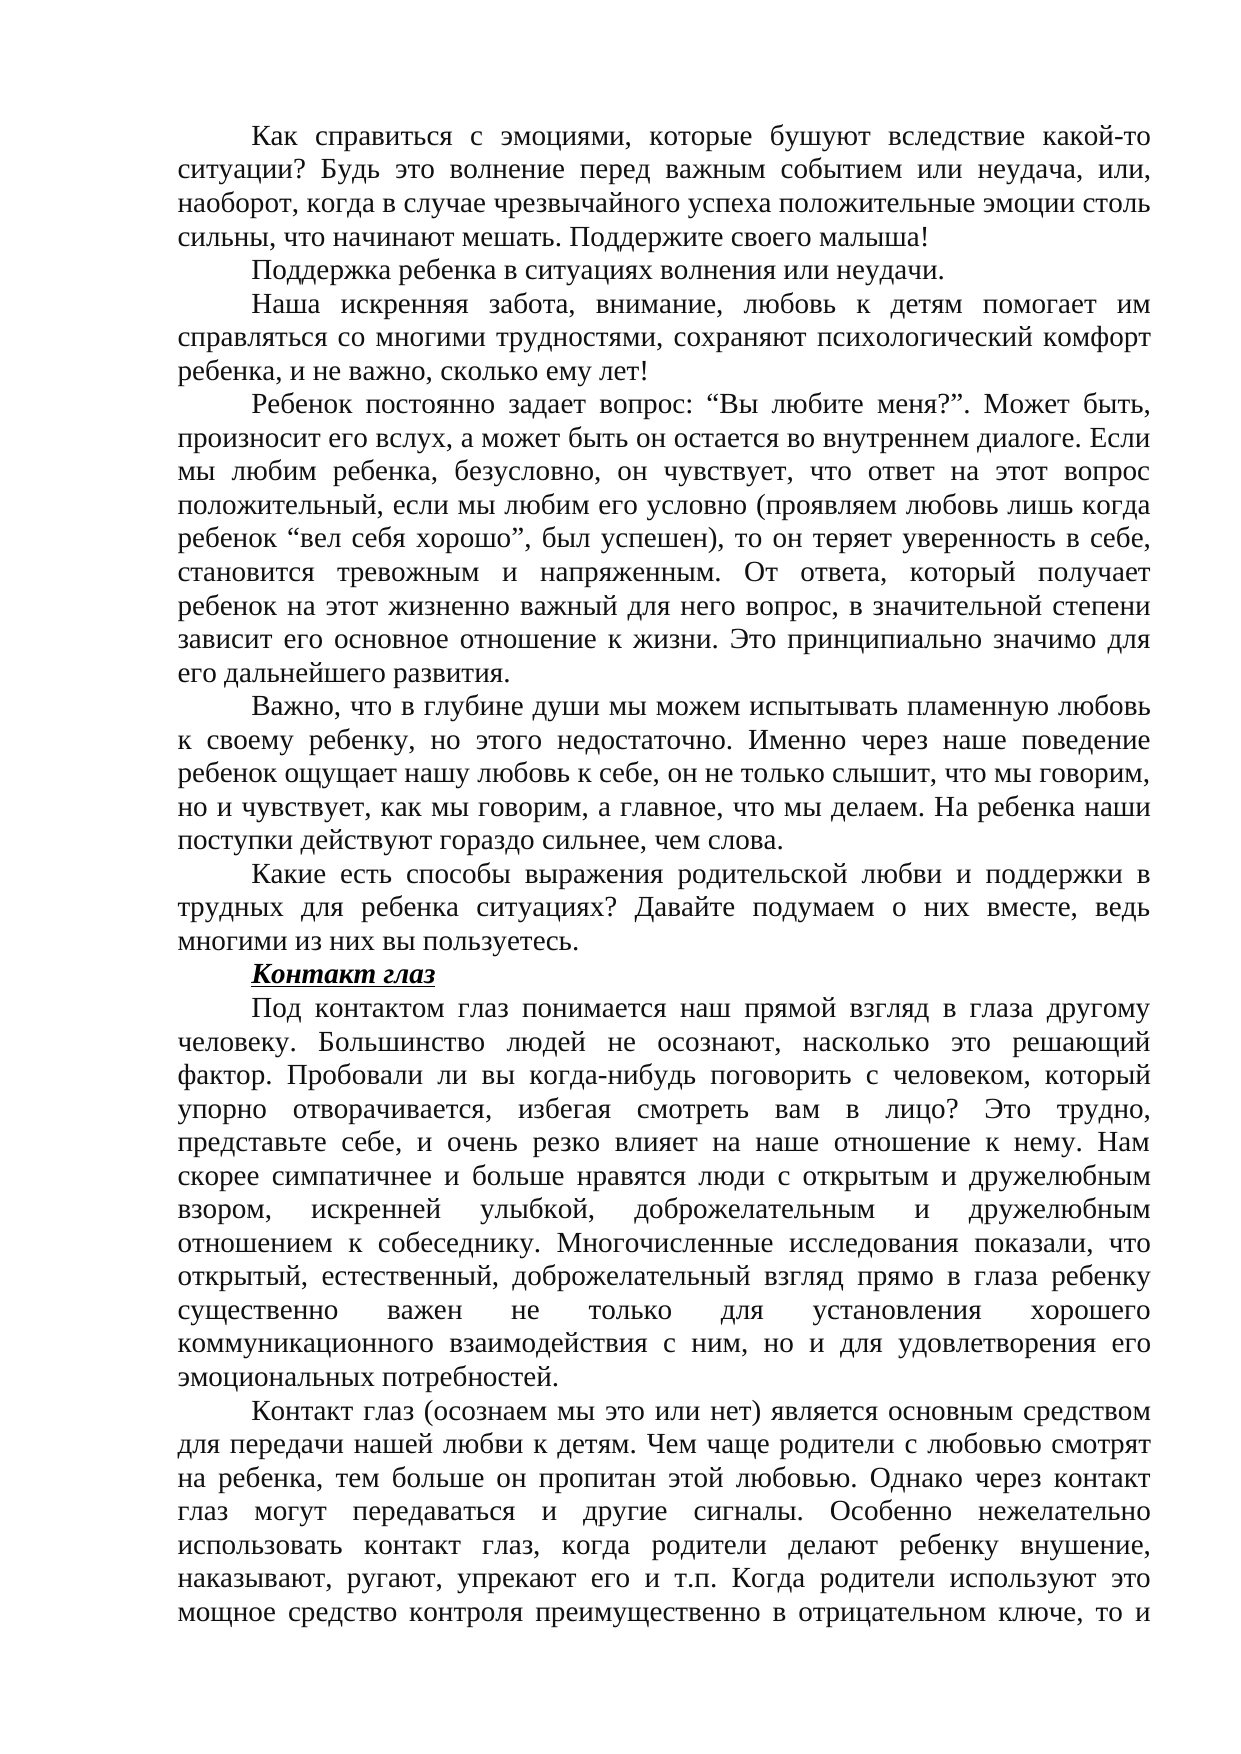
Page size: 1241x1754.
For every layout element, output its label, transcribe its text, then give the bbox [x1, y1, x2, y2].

text Ребенок постоянно задает вопрос: “Вы любите меня?”. Может быть, произносит его вслух, а может быть он остается во внутреннем диалоге. Если мы любим ребенка, безусловно, он чувствует, что ответ на этот вопрос положительный, если мы любим его условно (проявляем любовь лишь когда ребенок “вел себя хорошо”, был успешен), то он теряет уверенность в себе, становится тревожным и напряженным. От ответа, который получает ребенок на этот жизненно важный для него вопрос, в значительной степени зависит его основное отношение к жизни. Это принципиально значимо для его дальнейшего развития. [177, 386, 1152, 688]
text Какие есть способы выражения родительской любви и поддержки в трудных для ребенка ситуациях? Давайте подумаем о них вместе, ведь многими из них вы пользуетесь. [177, 856, 1152, 957]
text Под контактом глаз понимается наш прямой взгляд в глаза другому человеку. Большинство людей не осознают, насколько это решающий фактор. Пробовали ли вы когда-нибудь поговорить с человеком, который упорно отворачивается, избегая смотреть вам в лицо? Это трудно, представьте себе, и очень резко влияет на наше отношение к нему. Нам скорее симпатичнее и больше нравятся люди с открытым и дружелюбным взором, искренней улыбкой, доброжелательным и дружелюбным отношением к собеседнику. Многочисленные исследования показали, что открытый, естественный, доброжелательный взгляд прямо в глаза ребенку существенно важен не только для установления хорошего коммуникационного взаимодействия с ним, но и для удовлетворения его эмоциональных потребностей. [177, 990, 1152, 1393]
text Поддержка ребенка в ситуациях волнения или неудачи. [177, 252, 1152, 286]
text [177, 1393, 1152, 1627]
text Важно, что в глубине души мы можем испытывать пламенную любовь к своему ребенку, но этого недостаточно. Именно через наше поведение ребенок ощущает нашу любовь к себе, он не только слышит, что мы говорим, но и чувствует, как мы говорим, а главное, что мы делаем. На ребенка наши поступки действуют гораздо сильнее, чем слова. [177, 688, 1152, 856]
text Наша искренняя забота, внимание, любовь к детям помогает им справляться со многими трудностями, сохраняют психологический комфорт ребенка, и не важно, сколько ему лет! [177, 286, 1152, 386]
text Контакт глаз [177, 957, 1152, 990]
text Как справиться с эмоциями, которые бушуют вследствие какой-то ситуации? Будь это волнение перед важным событием или неудача, или, наоборот, когда в случае чрезвычайного успеха положительные эмоции столь сильны, что начинают мешать. Поддержите своего малыша! [177, 118, 1152, 252]
